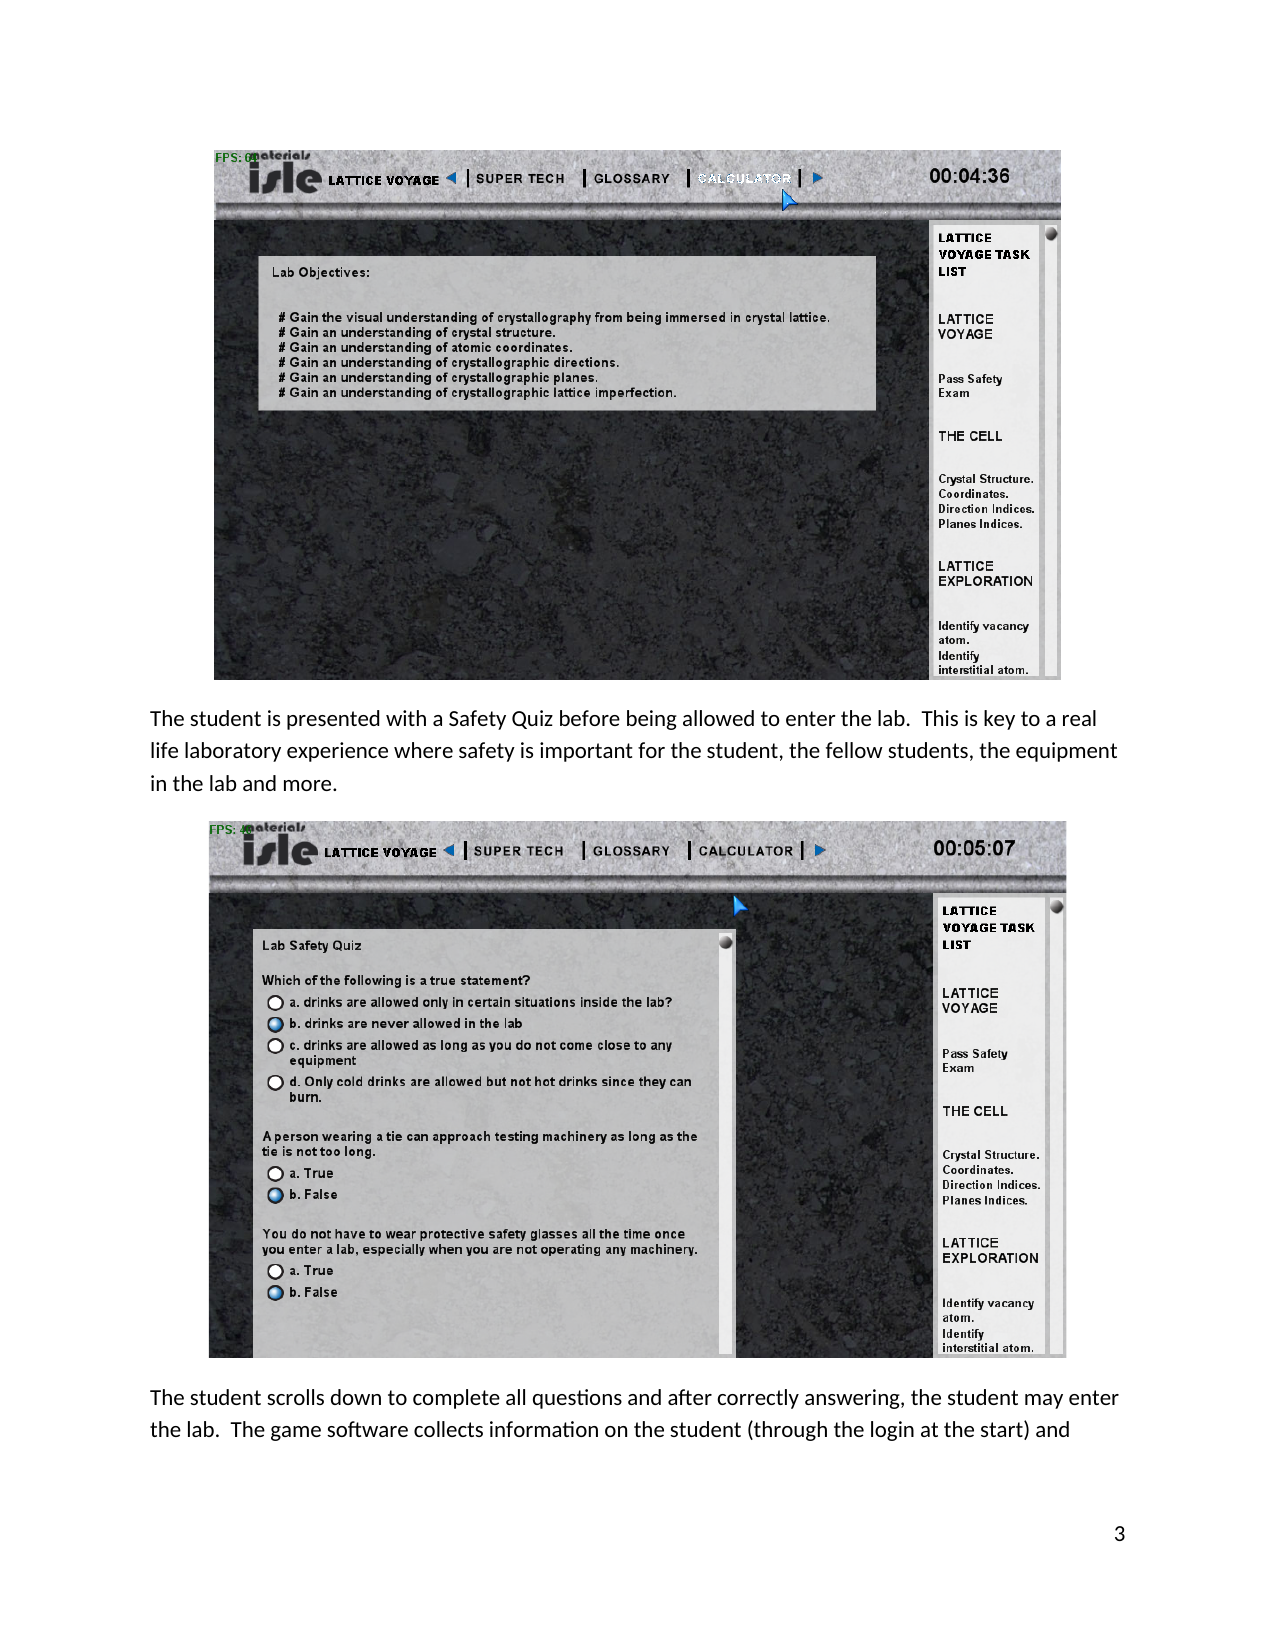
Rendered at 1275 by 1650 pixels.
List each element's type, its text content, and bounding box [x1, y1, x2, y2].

picture [214, 150, 1061, 680]
text The student is presented with a Safety Quiz before being allowed to enter the lab. This is key to a real life laboratory experience where safety is important for the student, the fellow students, the equipment in the lab and more. [150, 704, 1125, 797]
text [150, 1383, 1125, 1443]
picture [208, 821, 1067, 1358]
